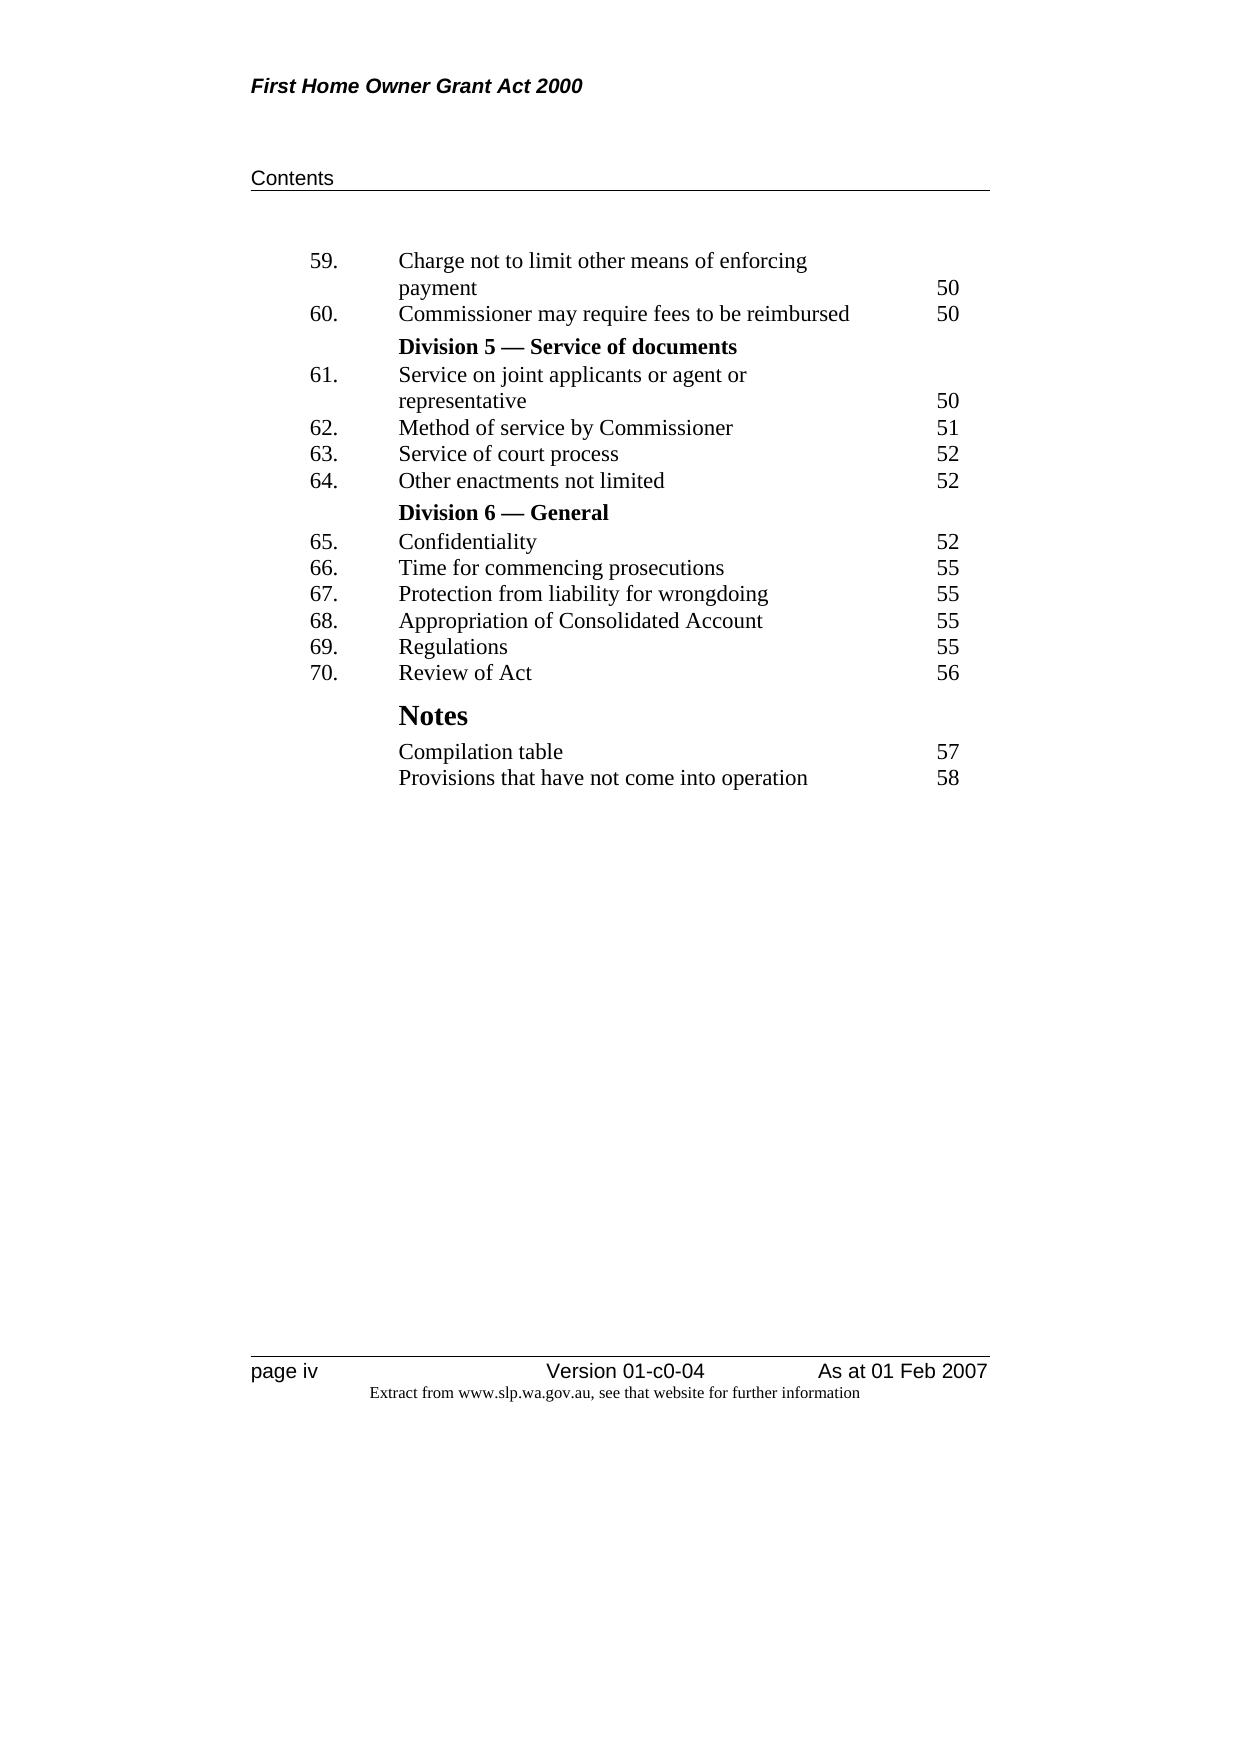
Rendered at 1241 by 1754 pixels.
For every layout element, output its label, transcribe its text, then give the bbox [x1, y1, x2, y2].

text 61. Service on joint applicants or agent or representative 50 [309, 361, 872, 414]
text 63. Service of court process 52 [309, 440, 872, 467]
text Notes [398, 698, 872, 732]
text 67. Protection from liability for wrongdoing 55 [309, 580, 872, 607]
text 65. Confidentiality 52 [309, 528, 872, 554]
text 70. Review of Act 56 [309, 659, 872, 686]
text Division 6 — General [398, 499, 872, 526]
text Compilation table 57 [309, 738, 872, 764]
text 60. Commissioner may require fees to be reimbursed 50 [309, 300, 872, 327]
text 66. Time for commencing prosecutions 55 [309, 554, 872, 580]
text 64. Other enactments not limited 52 [309, 467, 872, 493]
text Provisions that have not come into operation 58 [309, 764, 872, 791]
text 69. Regulations 55 [309, 633, 872, 659]
text 68. Appropriation of Consolidated Account 55 [309, 607, 872, 633]
text 59. Charge not to limit other means of enforcing payment 50 [309, 247, 872, 300]
text 62. Method of service by Commissioner 51 [309, 414, 872, 440]
text Division 5 — Service of documents [398, 333, 872, 359]
